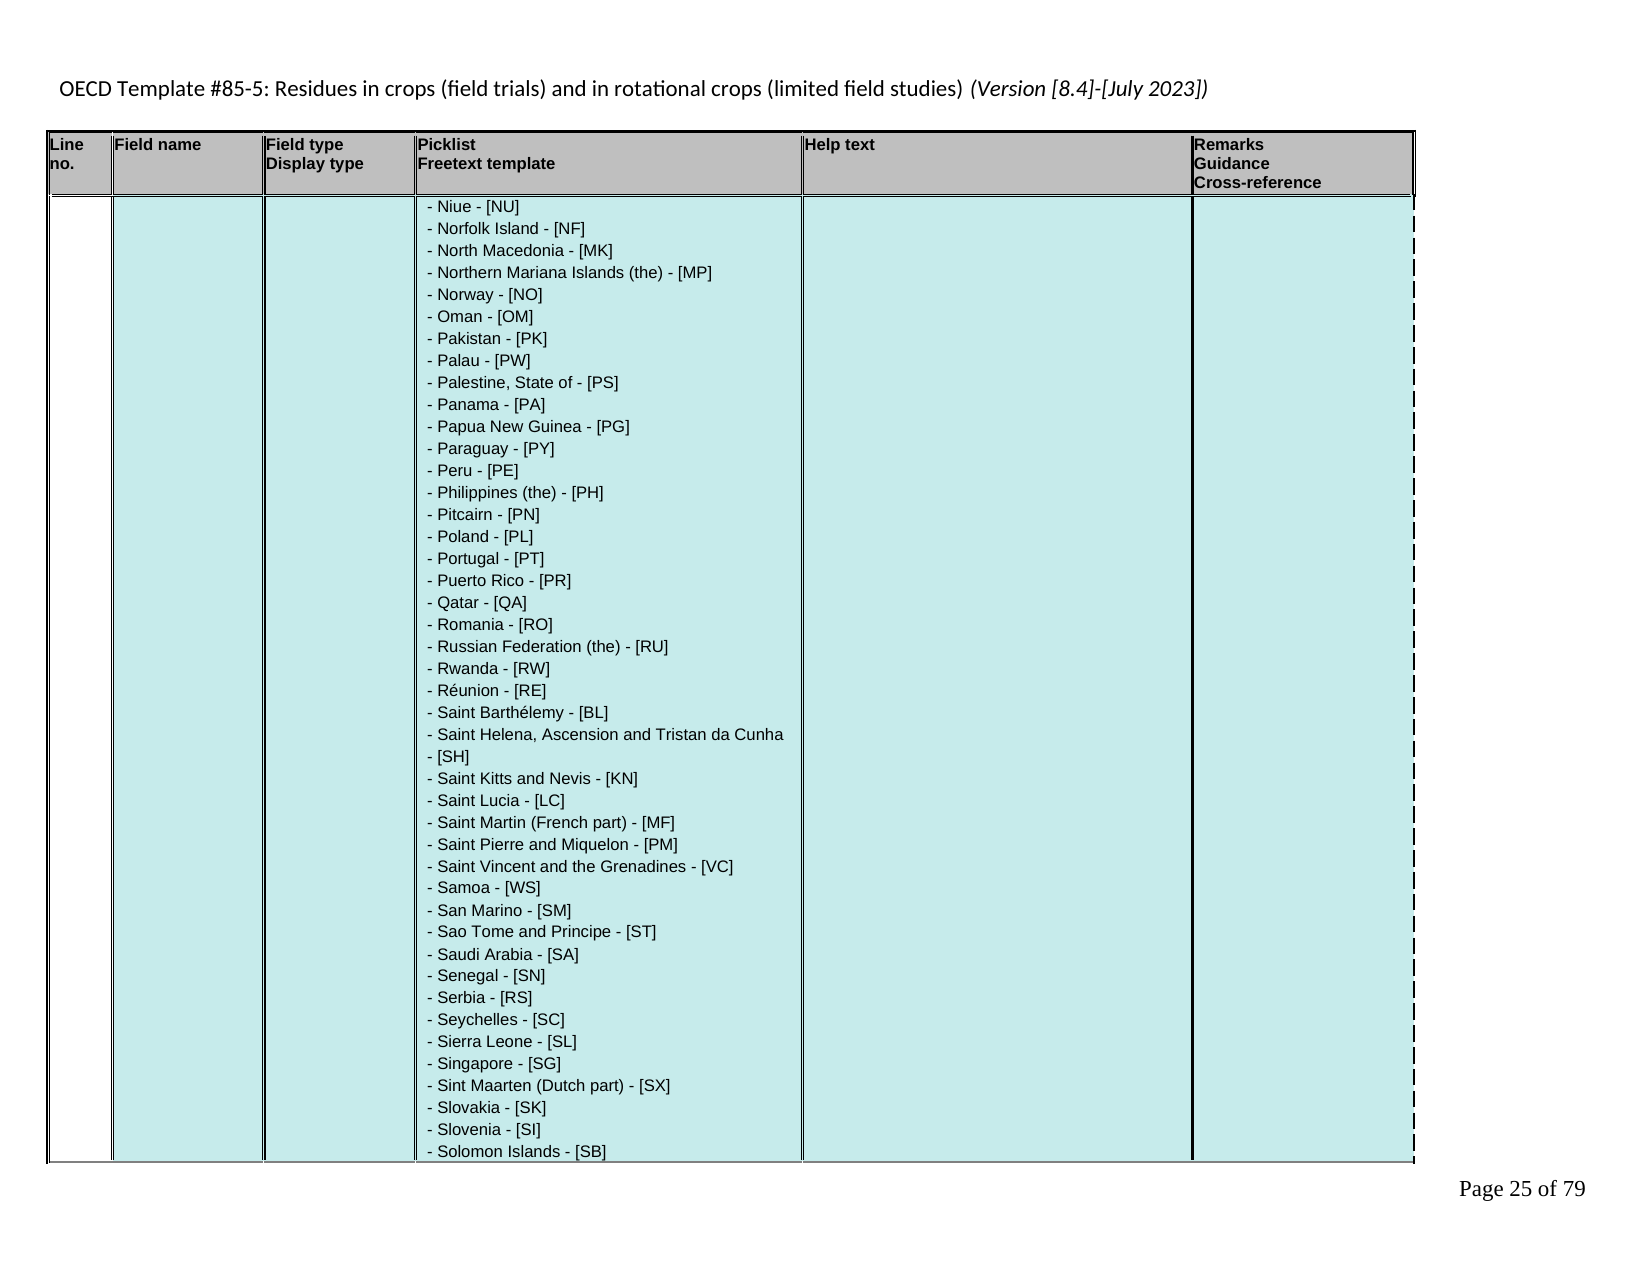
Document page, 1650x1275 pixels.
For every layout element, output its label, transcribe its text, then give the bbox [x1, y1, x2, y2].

table_header Field type Display type [264, 133, 416, 194]
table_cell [803, 197, 1192, 1161]
table_header Remarks Guidance Cross-reference [1192, 133, 1412, 194]
table_header Line no. [50, 133, 112, 194]
table_cell [1192, 194, 1414, 1161]
table_cell Country or territory [113, 194, 264, 1161]
table_cell List (picklist) Display: Basic [264, 197, 416, 1161]
table_header Field name [113, 132, 264, 194]
table_header Picklist Freetext template [416, 133, 803, 194]
table_cell [48, 194, 112, 1161]
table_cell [416, 197, 803, 1161]
table_header Help text [803, 133, 1192, 194]
